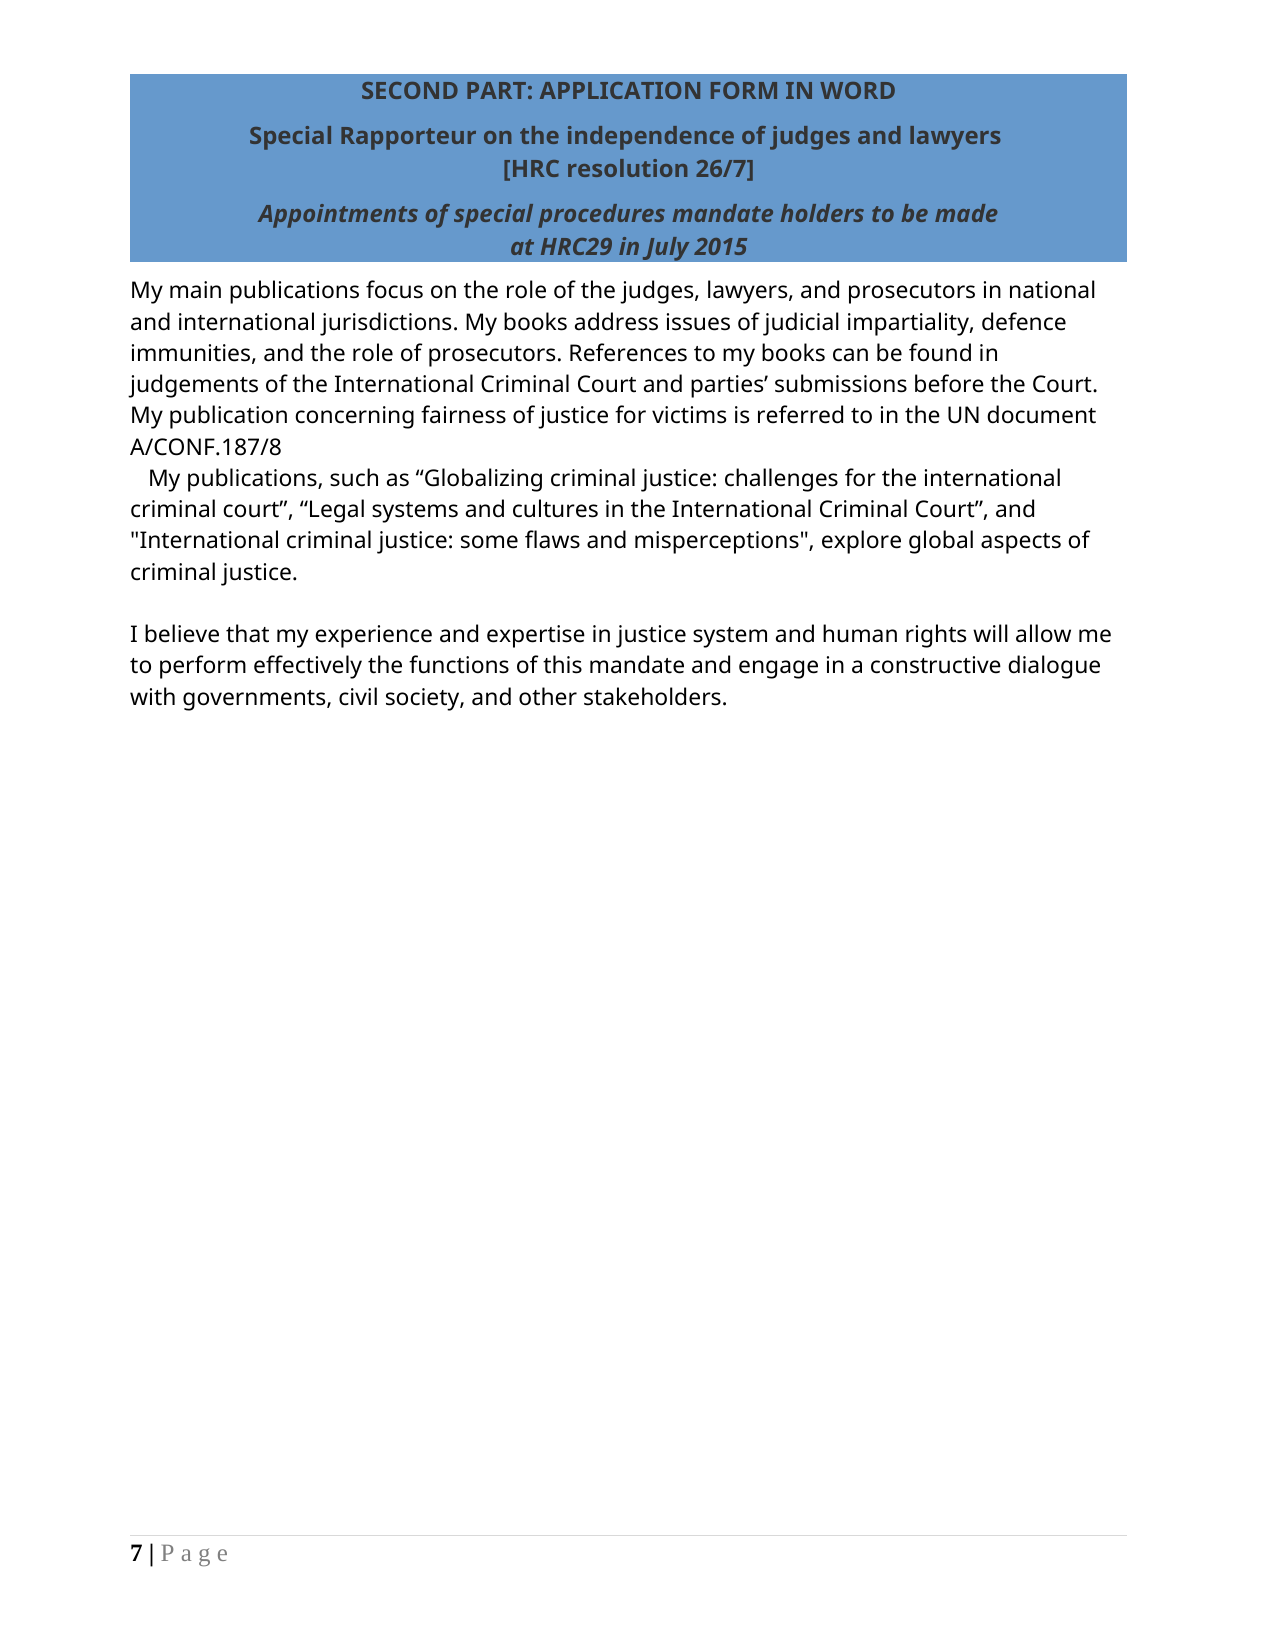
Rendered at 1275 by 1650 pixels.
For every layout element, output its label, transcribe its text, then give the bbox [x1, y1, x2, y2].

text I believe that my experience and expertise in justice system and human rights will allow me to perform effectively the functions of this mandate and engage in a constructive dialogue with governments, civil society, and other stakeholders. [130, 618, 1127, 712]
text My publications, such as “Globalizing criminal justice: challenges for the international criminal court”, “Legal systems and cultures in the International Criminal Court”, and "International criminal justice: some flaws and misperceptions", explore global aspects of criminal justice. [130, 462, 1127, 587]
text My main publications focus on the role of the judges, lawyers, and prosecutors in national and international jurisdictions. My books address issues of judicial impartiality, defence immunities, and the role of prosecutors. References to my books can be found in judgements of the International Criminal Court and parties’ submissions before the Court. My publication concerning fairness of justice for victims is referred to in the UN document A/CONF.187/8 [130, 274, 1127, 462]
